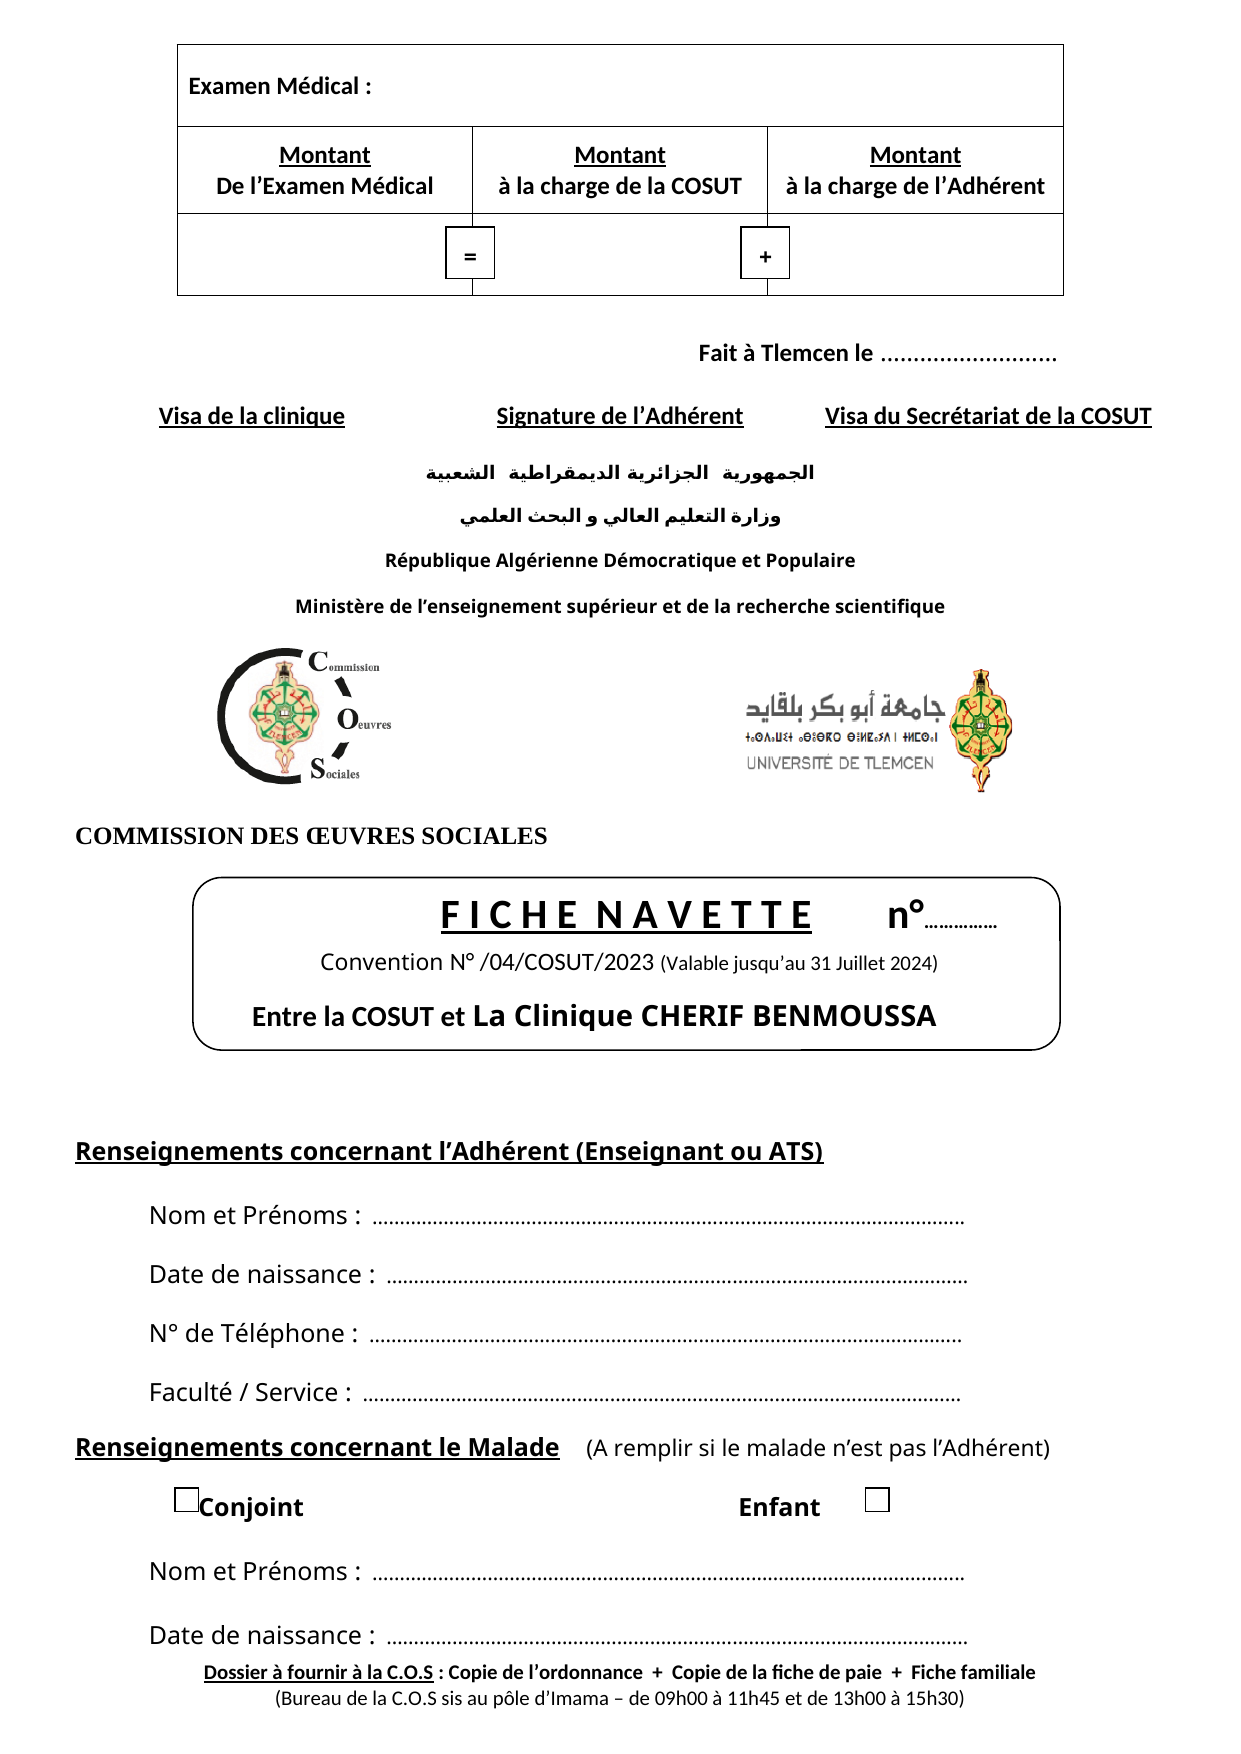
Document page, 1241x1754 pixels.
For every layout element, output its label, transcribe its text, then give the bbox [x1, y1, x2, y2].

text Faculté / Service : …………………………………………………………………………………….………… [75, 1375, 1165, 1409]
text Ministère de l’enseignement supérieur et de la recherche scientifique [75, 593, 1165, 619]
table_cell [768, 214, 1063, 294]
table_cell [178, 214, 472, 294]
table_cell Montant De l’Examen Médical [178, 127, 472, 213]
text Renseignements concernant le Malade (A remplir si le malade n’est pas l’Adhérent) [75, 1430, 1165, 1464]
table_cell Montant à la charge de l’Adhérent [768, 127, 1063, 213]
text Date de naissance : …………………………………………………………………………………….……… [75, 1257, 1165, 1291]
text Date de naissance : …………………………………………………………………………………….……… [75, 1618, 1165, 1652]
text الجمهورية الجزائرية الديمقراطية الشعبية [75, 462, 1165, 484]
text République Algérienne Démocratique et Populaire [75, 547, 1165, 573]
picture [742, 666, 1013, 795]
text Conjoint Enfant [75, 1490, 1165, 1524]
table_header Visa du Secrétariat de la COSUT [805, 400, 1172, 461]
text وزارة التعليم العالي و البحث العلمي [75, 505, 1165, 526]
text N° de Téléphone : …………………………………………………………………………………….……….. [75, 1316, 1165, 1350]
text Renseignements concernant l’Adhérent (Enseignant ou ATS) [75, 1133, 1165, 1167]
text Nom et Prénoms : …………………………………………………………………………………….……….. [75, 1198, 1165, 1232]
text Nom et Prénoms : …………………………………………………………………………………….……….. [75, 1554, 1165, 1588]
table_header Visa de la clinique [68, 400, 436, 461]
table_cell [473, 214, 767, 294]
table_header Signature de l’Adhérent [437, 400, 804, 461]
text COMMISSION DES ŒUVRES SOCIALES [75, 821, 1165, 849]
table_header Examen Médical : [178, 45, 1063, 126]
table_cell Montant à la charge de la COSUT [473, 127, 767, 213]
text Fait à Tlemcen le ……………………… [517, 335, 1165, 369]
